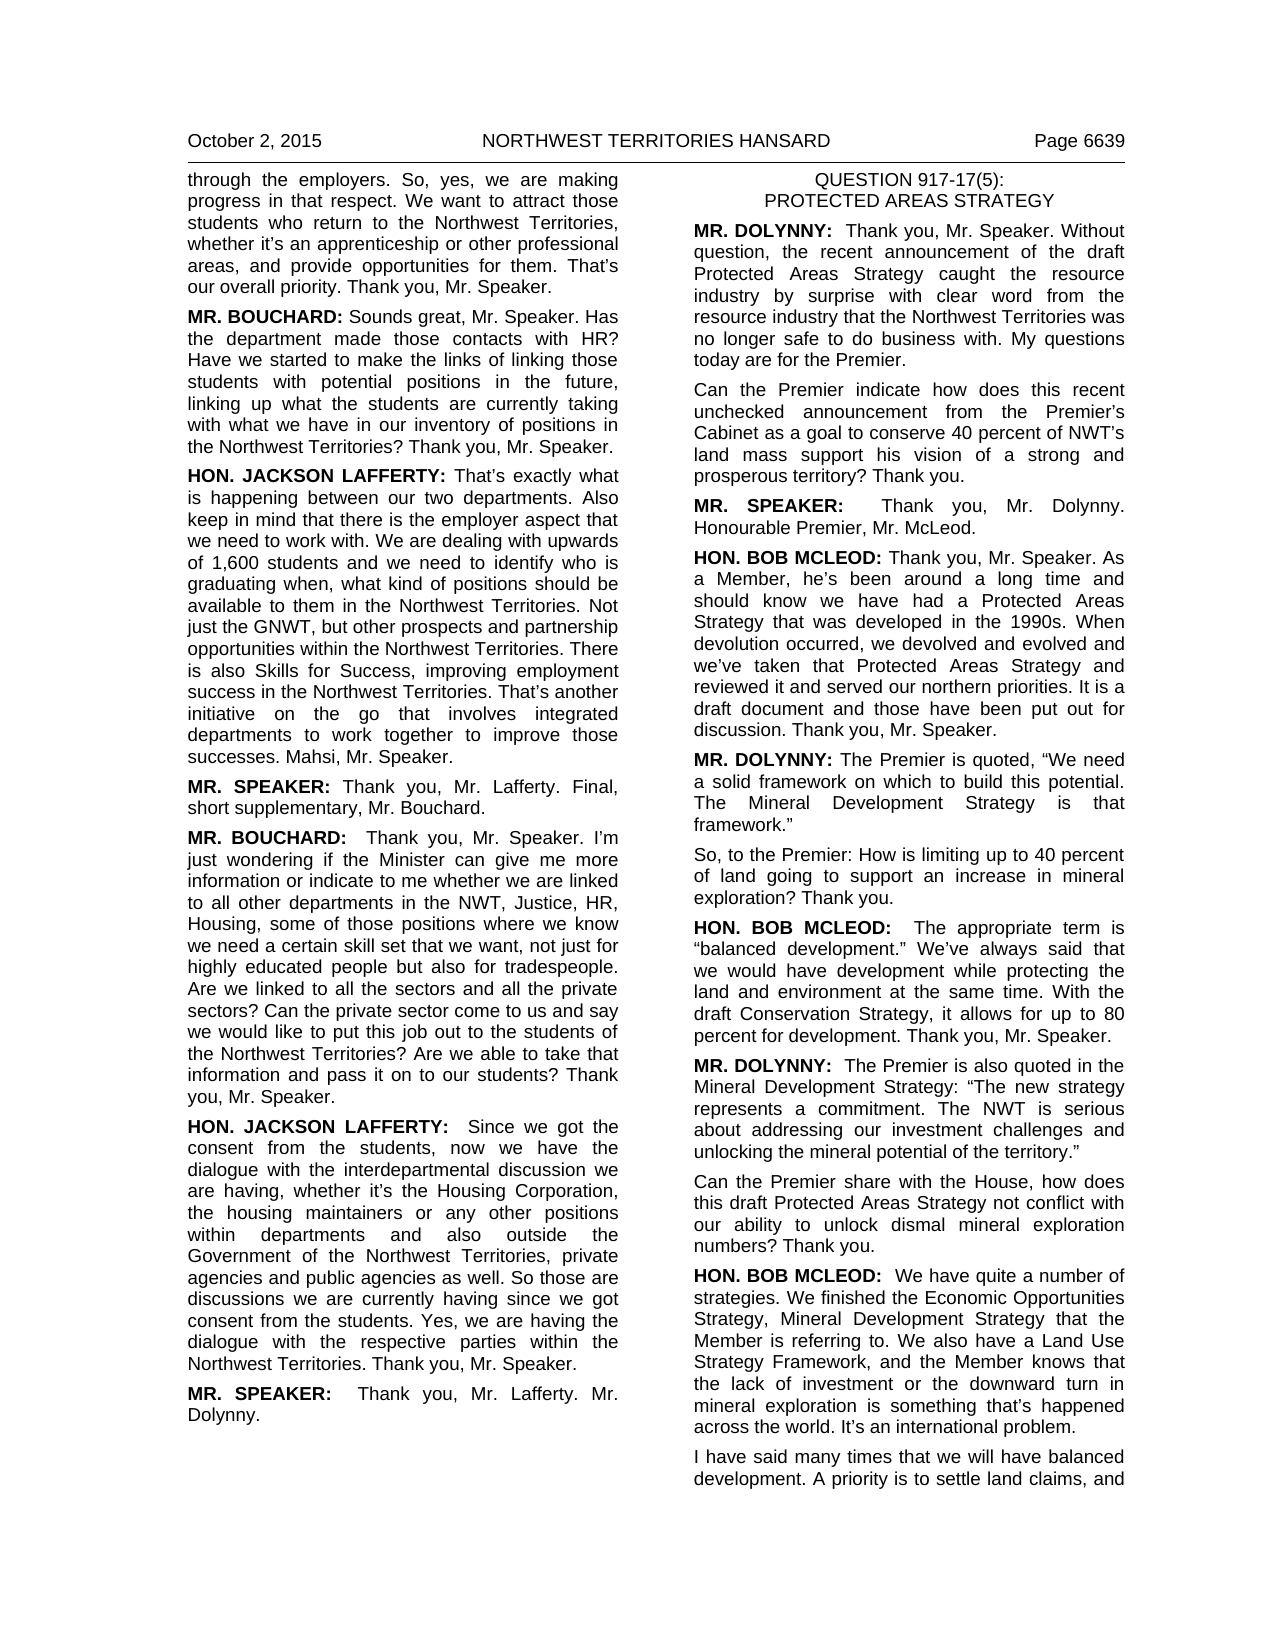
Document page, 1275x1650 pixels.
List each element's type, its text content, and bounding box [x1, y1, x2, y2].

text MR. DOLYNNY: Thank you, Mr. Speaker. Without question, the recent announcement of the draft Protected Areas Strategy caught the resource industry by surprise with clear word from the resource industry that the Northwest Territories was no longer safe to do business with. My questions today are for the Premier. [694, 220, 1125, 371]
text MR. SPEAKER: Thank you, Mr. Lafferty. Final, short supplementary, Mr. Bouchard. [187, 776, 619, 819]
subtitle QUESTION 917-17(5): PROTECTED AREAS STRATEGY [694, 168, 1125, 211]
text Can the Premier share with the House, how does this draft Protected Areas Strategy not conflict with our ability to unlock dismal mineral exploration numbers? Thank you. [694, 1171, 1125, 1257]
text MR. SPEAKER: Thank you, Mr. Dolynny. Honourable Premier, Mr. McLeod. [694, 495, 1125, 538]
text HON. BOB MCLEOD: The appropriate term is “balanced development.” We’ve always said that we would have development while protecting the land and environment at the same time. With the draft Conservation Strategy, it allows for up to 80 percent for development. Thank you, Mr. Speaker. [694, 917, 1125, 1046]
text Can the Premier indicate how does this recent unchecked announcement from the Premier’s Cabinet as a goal to conserve 40 percent of NWT’s land mass support his vision of a strong and prosperous territory? Thank you. [694, 379, 1125, 487]
text HON. JACKSON LAFFERTY: That’s exactly what is happening between our two departments. Also keep in mind that there is the employer aspect that we need to work with. We are dealing with upwards of 1,600 students and we need to identify who is graduating when, what kind of positions should be available to them in the Northwest Territories. Not just the GNWT, but other prospects and partnership opportunities within the Northwest Territories. There is also Skills for Success, improving employment success in the Northwest Territories. That’s another initiative on the go that involves integrated departments to work together to improve those successes. Mahsi, Mr. Speaker. [187, 465, 619, 767]
text MR. DOLYNNY: The Premier is quoted, “We need a solid framework on which to build this potential. The Mineral Development Strategy is that framework.” [694, 749, 1125, 835]
text HON. BOB MCLEOD: We have quite a number of strategies. We finished the Economic Opportunities Strategy, Mineral Development Strategy that the Member is referring to. We also have a Land Use Strategy Framework, and the Member knows that the lack of investment or the downward turn in mineral exploration is something that’s happened across the world. It’s an international problem. [694, 1265, 1125, 1438]
text HON. BOB MCLEOD: Thank you, Mr. Speaker. As a Member, he’s been around a long time and should know we have had a Protected Areas Strategy that was developed in the 1990s. When devolution occurred, we devolved and evolved and we’ve taken that Protected Areas Strategy and reviewed it and served our northern priorities. It is a draft document and those have been put out for discussion. Thank you, Mr. Speaker. [694, 547, 1125, 741]
text MR. BOUCHARD: Thank you, Mr. Speaker. I’m just wondering if the Minister can give me more information or indicate to me whether we are linked to all other departments in the NWT, Justice, HR, Housing, some of those positions where we know we need a certain skill set that we want, not just for highly educated people but also for tradespeople. Are we linked to all the sectors and all the private sectors? Can the private sector come to us and say we would like to put this job out to the students of the Northwest Territories? Are we able to take that information and pass it on to our students? Thank you, Mr. Speaker. [187, 827, 619, 1107]
text So, to the Premier: How is limiting up to 40 percent of land going to support an increase in mineral exploration? Thank you. [694, 844, 1125, 908]
text MR. DOLYNNY: The Premier is also quoted in the Mineral Development Strategy: “The new strategy represents a commitment. The NWT is serious about addressing our investment challenges and unlocking the mineral potential of the territory.” [694, 1054, 1125, 1162]
text HON. JACKSON LAFFERTY: Since we got the consent from the students, now we have the dialogue with the interdepartmental discussion we are having, whether it’s the Housing Corporation, the housing maintainers or any other positions within departments and also outside the Government of the Northwest Territories, private agencies and public agencies as well. So those are discussions we are currently having since we got consent from the students. Yes, we are having the dialogue with the respective parties within the Northwest Territories. Thank you, Mr. Speaker. [187, 1116, 619, 1374]
text MR. BOUCHARD: Sounds great, Mr. Speaker. Has the department made those contacts with HR? Have we started to make the links of linking those students with potential positions in the future, linking up what the students are currently taking with what we have in our inventory of positions in the Northwest Territories? Thank you, Mr. Speaker. [187, 306, 619, 457]
text MR. SPEAKER: Thank you, Mr. Lafferty. Mr. Dolynny. [187, 1383, 619, 1426]
